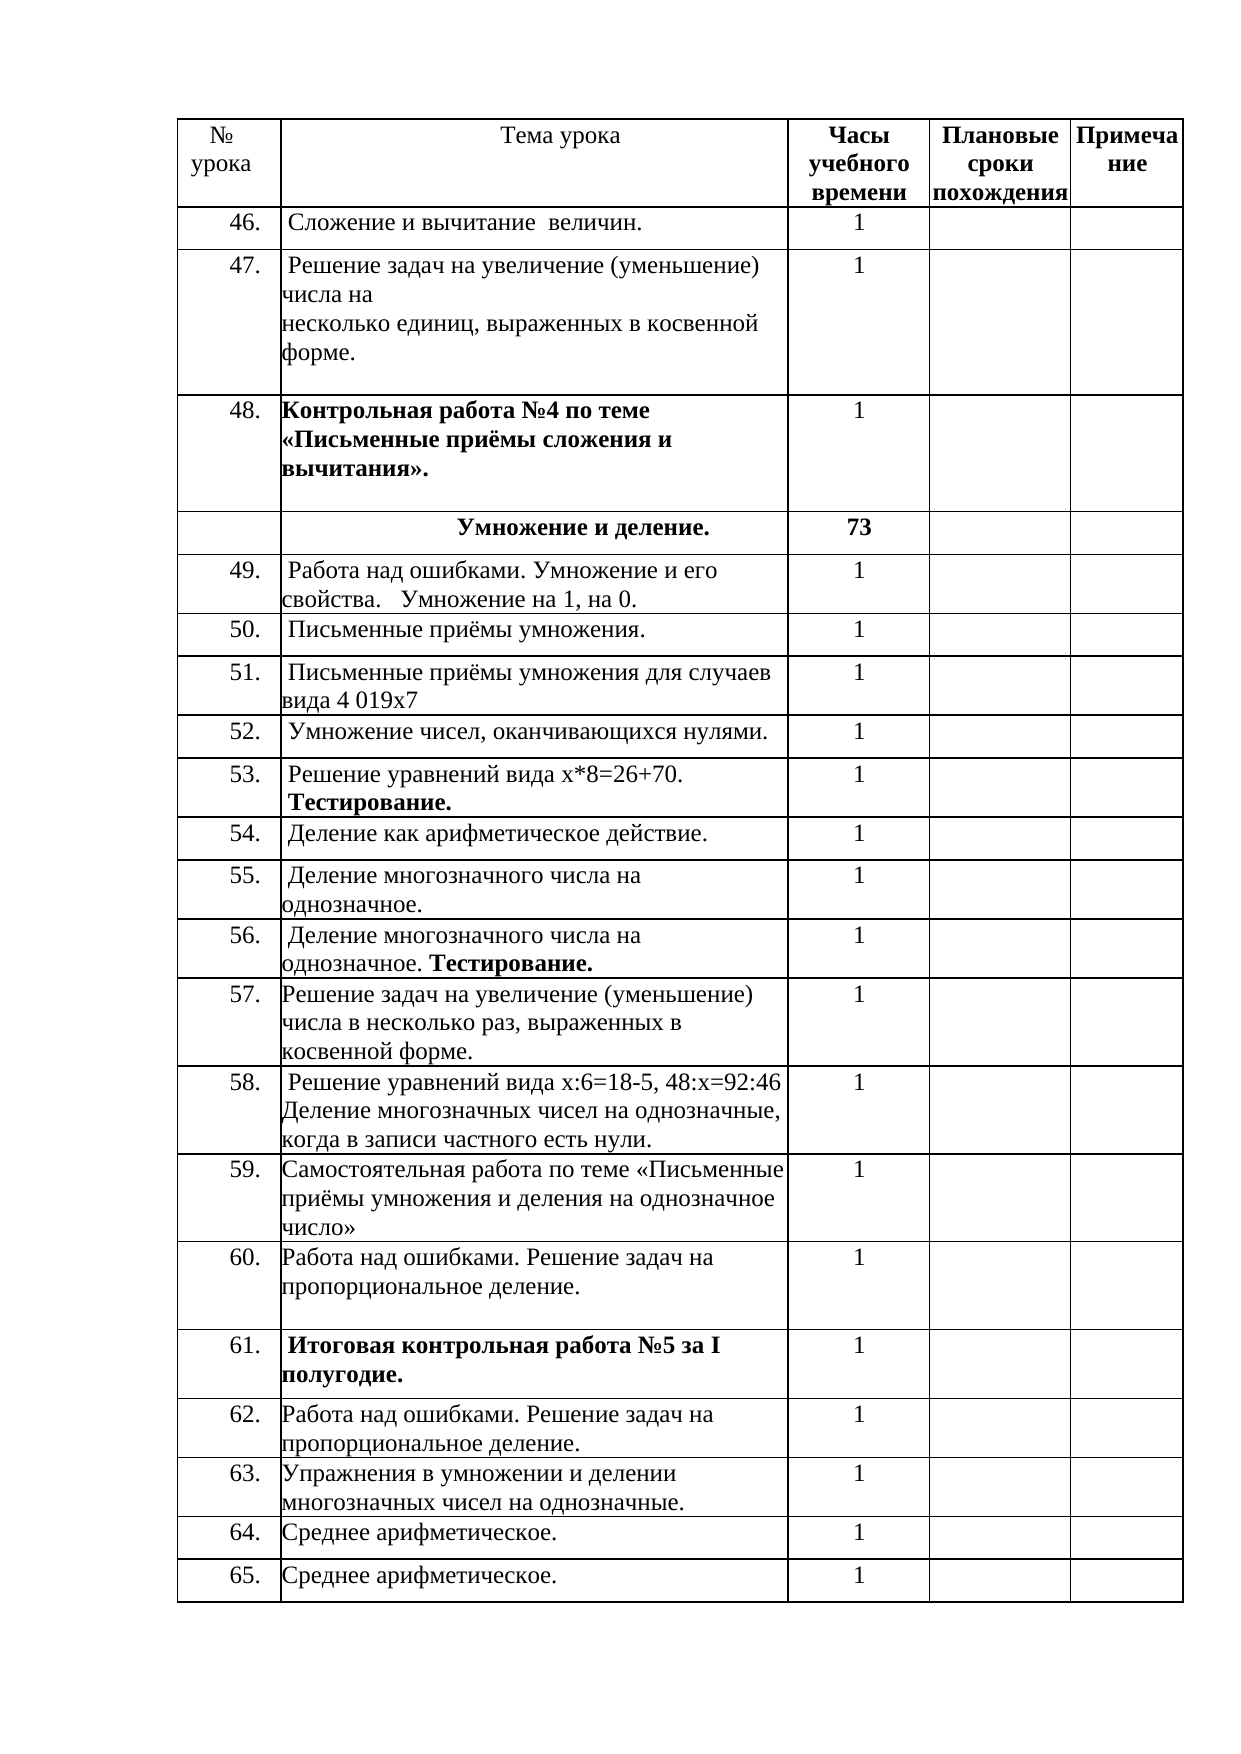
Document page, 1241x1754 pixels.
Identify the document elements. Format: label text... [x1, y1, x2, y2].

table_cell 1 [789, 818, 929, 859]
table_cell 1 [789, 1517, 929, 1558]
table_cell Решение задач на увеличение (уменьшение) числа на несколько единиц, выраженных в косвенной форме. [282, 250, 787, 394]
table_cell [1071, 555, 1182, 612]
table_cell [930, 555, 1070, 612]
table_cell [1071, 1458, 1182, 1516]
table_cell [1071, 1067, 1182, 1153]
table_cell 1 [789, 979, 929, 1065]
table_cell Сложение и вычитание величин. [282, 208, 787, 249]
table_cell [1071, 759, 1182, 816]
table_cell [178, 396, 280, 511]
table_cell Самостоятельная работа по теме «Письменные приёмы умножения и деления на однозначное число» [282, 1155, 787, 1241]
table_cell [930, 1242, 1070, 1328]
table_cell [178, 1399, 280, 1456]
table_cell Упражнения в умножении и делении многозначных чисел на однозначные. [282, 1458, 787, 1516]
table_cell [930, 818, 1070, 859]
table_cell 1 [789, 208, 929, 249]
table_cell 1 [789, 920, 929, 977]
table_cell [178, 1517, 280, 1558]
table_cell 1 [789, 1330, 929, 1398]
table_cell [178, 1155, 280, 1241]
table_cell 1 [789, 861, 929, 918]
table_cell 1 [789, 1560, 929, 1601]
table_cell Деление как арифметическое действие. [282, 818, 787, 859]
table_cell 73 [789, 512, 929, 553]
table_cell [1071, 861, 1182, 918]
table_cell Решение задач на увеличение (уменьшение) числа в несколько раз, выраженных в косвенной форме. [282, 979, 787, 1065]
table_cell 1 [789, 1067, 929, 1153]
table_cell [930, 1458, 1070, 1516]
table_cell [1071, 250, 1182, 394]
table_cell [178, 716, 280, 757]
table_cell [1071, 920, 1182, 977]
table_header Плановые сроки похождения [930, 120, 1070, 206]
table_cell 1 [789, 250, 929, 394]
table_cell 1 [789, 1242, 929, 1328]
table_cell [1071, 512, 1182, 553]
table_cell Среднее арифметическое. [282, 1560, 787, 1601]
table_cell [178, 920, 280, 977]
table_cell Деление многозначного числа на однозначное. Тестирование. [282, 920, 787, 977]
table_cell [1071, 1330, 1182, 1398]
table_cell [930, 1560, 1070, 1601]
table_cell 1 [789, 657, 929, 714]
table_cell Итоговая контрольная работа №5 за I полугодие. [282, 1330, 787, 1398]
table_cell Умножение и деление. [282, 512, 787, 553]
table_cell Письменные приёмы умножения для случаев вида 4 019х7 [282, 657, 787, 714]
table_cell Решение уравнений вида х*8=26+70. Тестирование. [282, 759, 787, 816]
table_cell 1 [789, 1399, 929, 1456]
table_cell Работа над ошибками. Умножение и его свойства. Умножение на 1, на 0. [282, 555, 787, 612]
table_cell Письменные приёмы умножения. [282, 614, 787, 655]
table_cell 1 [789, 396, 929, 511]
table_header № урока [178, 120, 280, 206]
table_cell [178, 250, 280, 394]
table_cell [1071, 1560, 1182, 1601]
table_cell [1071, 979, 1182, 1065]
table_header Примечание [1071, 120, 1182, 206]
table_cell [1071, 1155, 1182, 1241]
table_cell Решение уравнений вида х:6=18-5, 48:х=92:46 Деление многозначных чисел на однозначные, когда в записи частного есть нули. [282, 1067, 787, 1153]
table_cell [1071, 1517, 1182, 1558]
table_cell [1071, 716, 1182, 757]
table_cell 1 [789, 1155, 929, 1241]
table_cell [178, 1067, 280, 1153]
table_cell [930, 1399, 1070, 1456]
table_cell [930, 396, 1070, 511]
table_cell [178, 759, 280, 816]
table_cell [1071, 614, 1182, 655]
table_cell Умножение чисел, оканчивающихся нулями. [282, 716, 787, 757]
table_cell [178, 208, 280, 249]
table_cell [178, 818, 280, 859]
table_cell [930, 657, 1070, 714]
table_cell [930, 1330, 1070, 1398]
table_cell [1071, 1399, 1182, 1456]
table_cell [930, 614, 1070, 655]
table_cell [178, 1242, 280, 1328]
table_cell [930, 759, 1070, 816]
table_cell [178, 657, 280, 714]
table_cell [1071, 818, 1182, 859]
table_cell [930, 1517, 1070, 1558]
table_cell [930, 1155, 1070, 1241]
table_cell 1 [789, 555, 929, 612]
table_cell 1 [789, 1458, 929, 1516]
table_cell [178, 1330, 280, 1398]
table_cell [1071, 208, 1182, 249]
table_cell [930, 250, 1070, 394]
table_cell [178, 614, 280, 655]
table_cell [178, 512, 280, 553]
table_cell Деление многозначного числа на однозначное. [282, 861, 787, 918]
table_cell [930, 979, 1070, 1065]
table_cell [178, 1560, 280, 1601]
table_cell [930, 208, 1070, 249]
table_cell [178, 979, 280, 1065]
table_cell [178, 1458, 280, 1516]
table_cell [930, 920, 1070, 977]
table_cell [1071, 1242, 1182, 1328]
table_cell 1 [789, 716, 929, 757]
table_cell [1071, 396, 1182, 511]
table_cell [930, 1067, 1070, 1153]
table_cell [178, 555, 280, 612]
table_cell [930, 861, 1070, 918]
table_cell Контрольная работа №4 по теме «Письменные приёмы сложения и вычитания». [282, 396, 787, 511]
table_cell Работа над ошибками. Решение задач на пропорциональное деление. [282, 1399, 787, 1456]
table_cell Среднее арифметическое. [282, 1517, 787, 1558]
table_cell [1071, 657, 1182, 714]
table_cell [930, 716, 1070, 757]
table_cell [178, 861, 280, 918]
table_cell 1 [789, 759, 929, 816]
table_cell [930, 512, 1070, 553]
table_cell Работа над ошибками. Решение задач на пропорциональное деление. [282, 1242, 787, 1328]
table_header Часы учебного времени [789, 120, 929, 206]
table_header Тема урока [282, 120, 787, 206]
table_cell 1 [789, 614, 929, 655]
